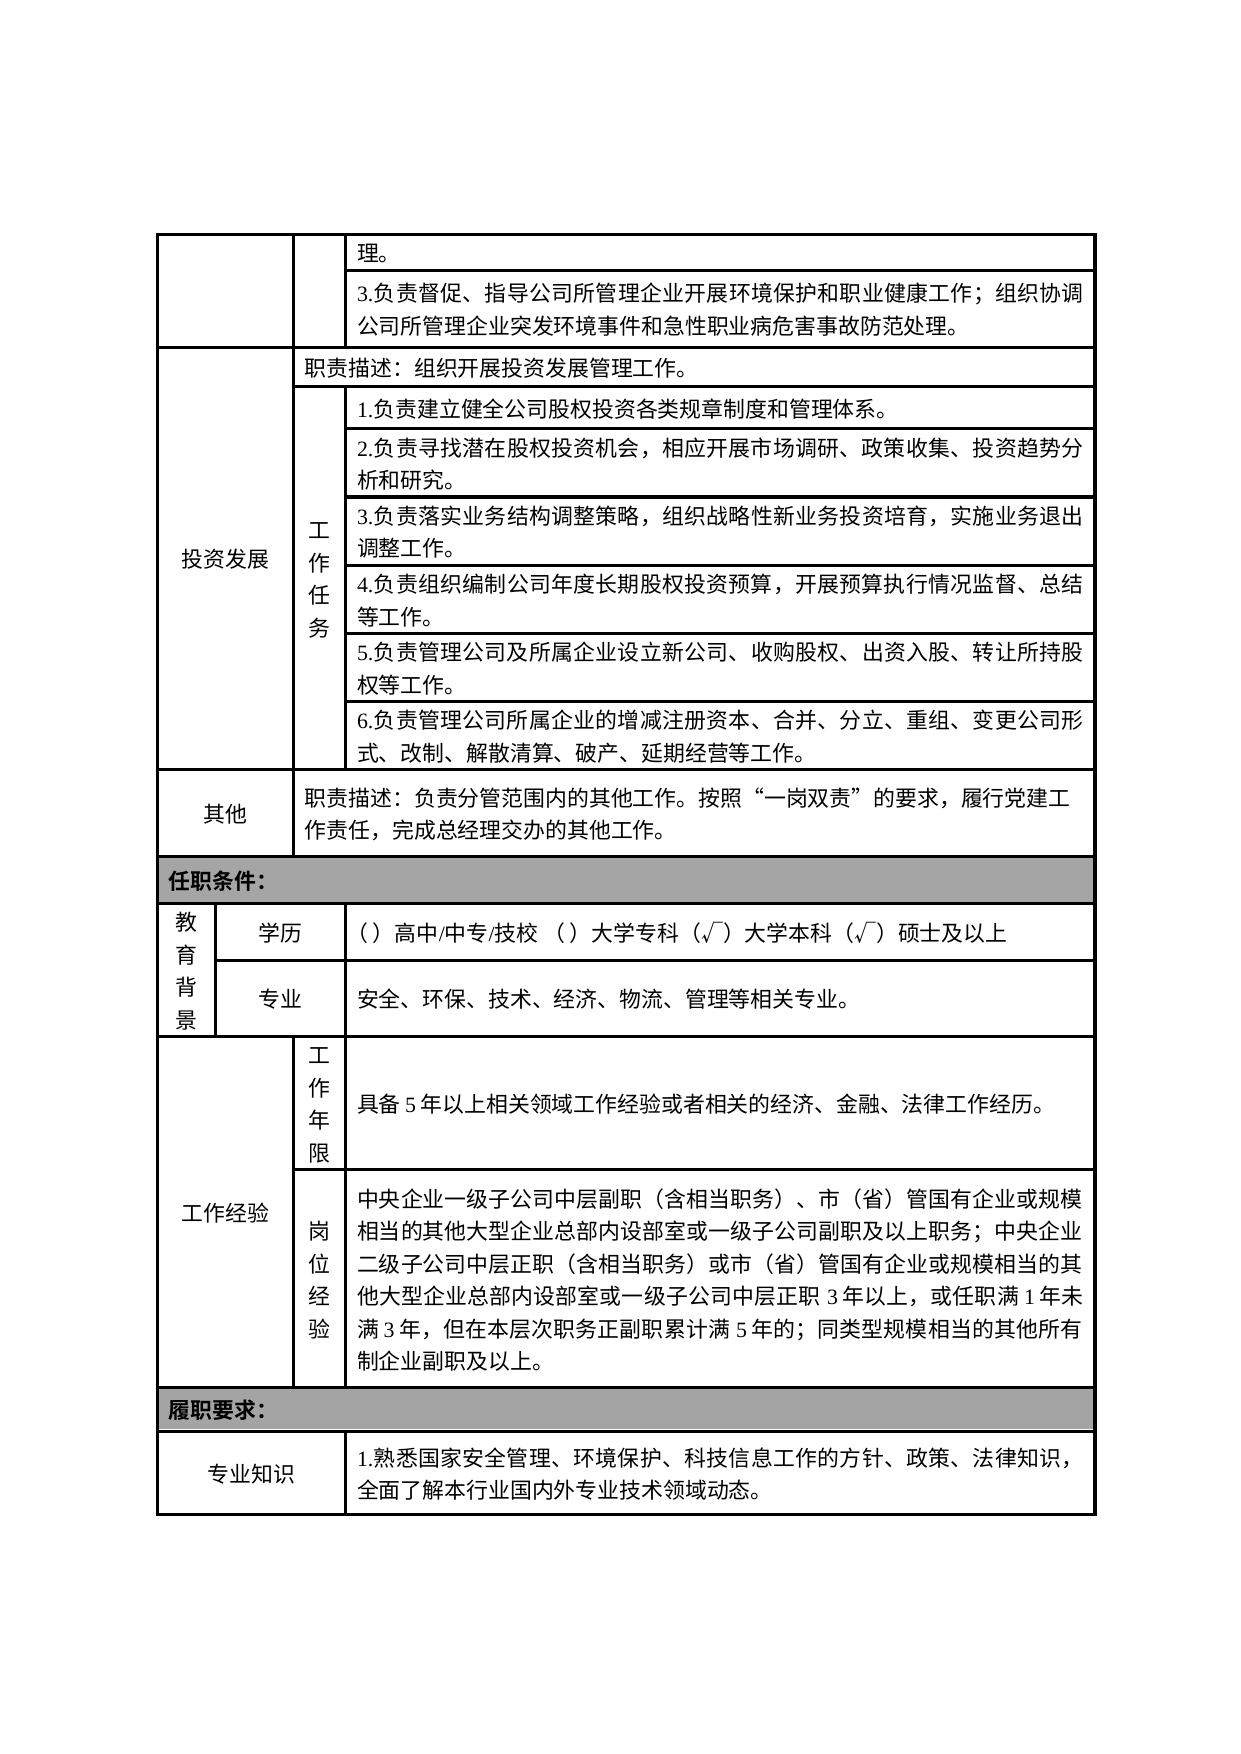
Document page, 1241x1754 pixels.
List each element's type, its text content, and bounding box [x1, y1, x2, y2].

table_cell 4.负责组织编制公司年度长期股权投资预算，开展预算执行情况监督、总结等工作。 [347, 567, 1093, 632]
table_cell 2.负责寻找潜在股权投资机会，相应开展市场调研、政策收集、投资趋势分析和研究。 [347, 430, 1093, 495]
table_cell 岗位 经验 [295, 1171, 344, 1386]
table_cell 其他 [159, 771, 292, 854]
table_cell 3.负责督促、指导公司所管理企业开展环境保护和职业健康工作；组织协调公司所管理企业突发环境事件和急性职业病危害事故防范处理。 [347, 272, 1093, 346]
table_cell 投资发展 [159, 349, 292, 768]
table_cell 6.负责管理公司所属企业的增减注册资本、合并、分立、重组、变更公司形式、改制、解散清算、破产、延期经营等工作。 [347, 703, 1093, 768]
table_cell 3.负责落实业务结构调整策略，组织战略性新业务投资培育，实施业务退出调整工作。 [347, 499, 1093, 563]
table_cell 专业 [217, 962, 344, 1035]
table_cell 中央企业一级子公司中层副职（含相当职务）、市（省）管国有企业或规模相当的其他大型企业总部内设部室或一级子公司副职及以上职务；中央企业二级子公司中层正职（含相当职务）或市（省）管国有企业或规模相当的其他大型企业总部内设部室或一级子公司中层正职3年以上，或任职满1年未满3年，但在本层次职务正副职累计满5年的；同类型规模相当的其他所有制企业副职及以上。 [347, 1171, 1093, 1386]
table_cell 安全、环保、技术、经济、物流、管理等相关专业。 [347, 962, 1093, 1035]
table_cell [347, 236, 1093, 268]
table_cell 职责描述：组织开展投资发展管理工作。 [295, 349, 1093, 385]
table_cell 专业知识 [159, 1433, 344, 1513]
table_cell 学历 [217, 905, 344, 959]
table_cell 工作任务 [295, 388, 344, 768]
table_cell 工作经验 [159, 1038, 292, 1386]
table_cell 履职要求： [159, 1389, 1093, 1429]
table_cell 职责描述：负责分管范围内的其他工作。按照“一岗双责”的要求，履行党建工作责任，完成总经理交办的其他工作。 [295, 771, 1093, 854]
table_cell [347, 1433, 1093, 1513]
table_cell （ ）高中/中专/技校 （ ）大学专科（√）大学本科（√）硕士及以上 [347, 905, 1093, 959]
table_cell 具备5年以上相关领域工作经验或者相关的经济、金融、法律工作经历。 [347, 1038, 1093, 1168]
table_cell 工作 年限 [295, 1038, 344, 1168]
table_cell 任职条件： [159, 858, 1093, 902]
table_cell 5.负责管理公司及所属企业设立新公司、收购股权、出资入股、转让所持股权等工作。 [347, 635, 1093, 700]
table_cell 教育 背景 [159, 905, 214, 1035]
table_cell 1.负责建立健全公司股权投资各类规章制度和管理体系。 [347, 388, 1093, 427]
